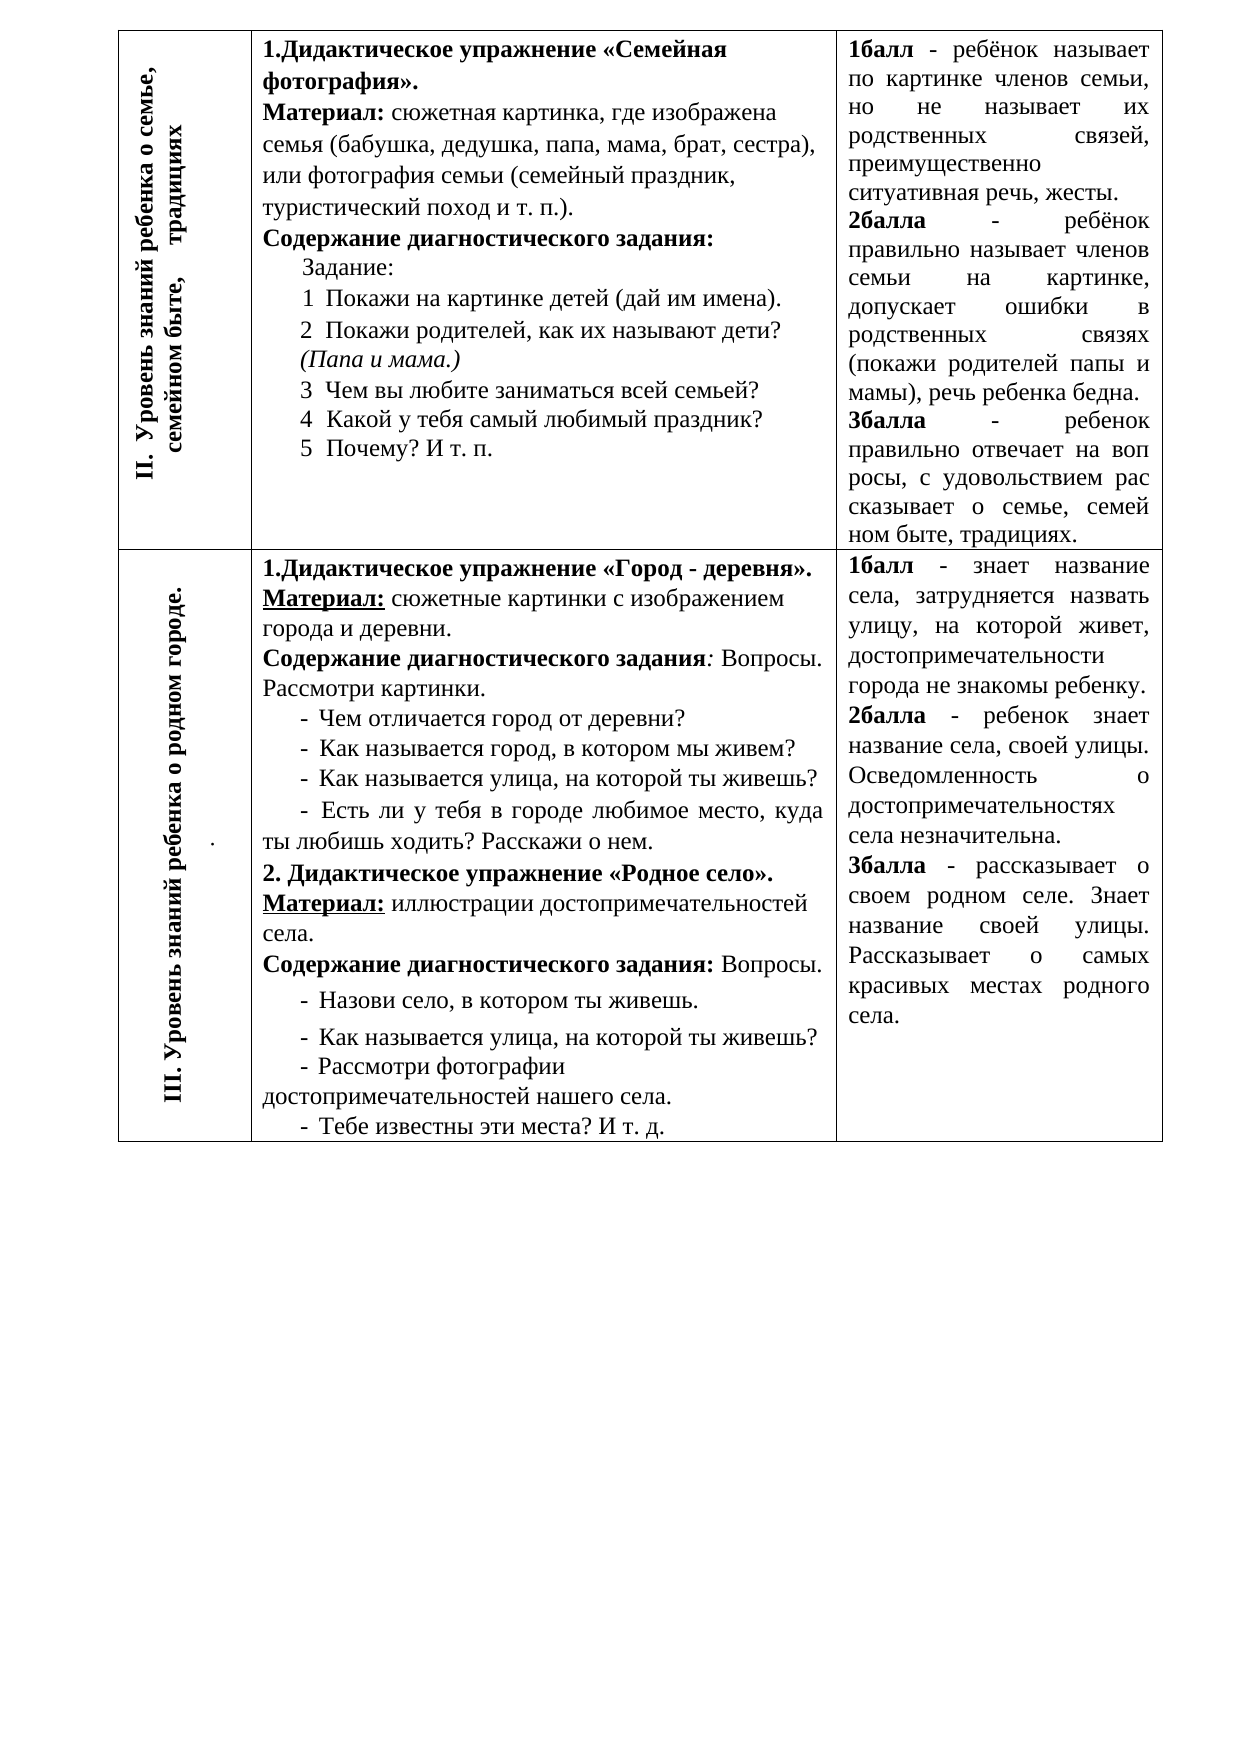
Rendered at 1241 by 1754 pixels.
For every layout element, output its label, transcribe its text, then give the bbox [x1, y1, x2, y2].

table_cell II. Уровень знаний ребенка о семье, семейном быте, традициях [119, 31, 251, 548]
table_cell 1балл - знает название села, затрудняется назвать улицу, на которой живет, достопримечательности города не знакомы ребенку. 2балла - ребенок знает название села, своей улицы. Осведомленность о достопримечательностях села незначительна. 3балла - рассказывает о своем родном селе. Знает название своей улицы. Рассказывает о самых красивых местах родного села. [837, 550, 1162, 1141]
table_cell 1.Дидактическое упражнение «Город - деревня». Материал: сюжетные картинки с изображением города и деревни. Содержание диагностического задания: Вопросы. Рассмотри картинки. Чем отличается город от деревни? Как называется город, в котором мы живем? Как называется улица, на которой ты живешь? Есть ли у тебя в городе любимое место, куда ты любишь ходить? Расскажи о нем. 2. Дидактическое упражнение «Родное село». Материал: иллюстрации достопримечательностей села. Содержание диагностического задания: Вопросы. Назови село, в котором ты живешь. Как называется улица, на которой ты живешь? Рассмотри фотографии достопримечательностей нашего села. Тебе известны эти места? И т. д. [252, 550, 836, 1141]
table_cell 1.Дидактическое упражнение «Семейная фотография». Материал: сюжетная картинка, где изображена семья (бабушка, дедушка, папа, мама, брат, сестра), или фотография семьи (семейный праздник, туристический поход и т. п.). Содержание диагностического задания: Задание: Покажи на картинке детей (дай им имена). Покажи родителей, как их называют дети? (Папа и мама.) Чем вы любите заниматься всей семьей? Какой у тебя самый любимый праздник? Почему? И т. п. [252, 31, 836, 548]
table_cell 1балл - ребёнок называет по картинке членов семьи, но не называет их родственных связей, преимущественно ситуативная речь, жесты. 2балла - ребёнок правильно называет членов семьи на картинке, допускает ошибки в родственных связях (покажи родителей папы и мамы), речь ребенка бедна. 3балла - ребенок правильно отвечает на воп росы, с удовольствием рас сказывает о семье, семей ном быте, традициях. [837, 31, 1162, 548]
table_cell III. Уровень знаний ребенка о родном городе. . [119, 550, 251, 1141]
